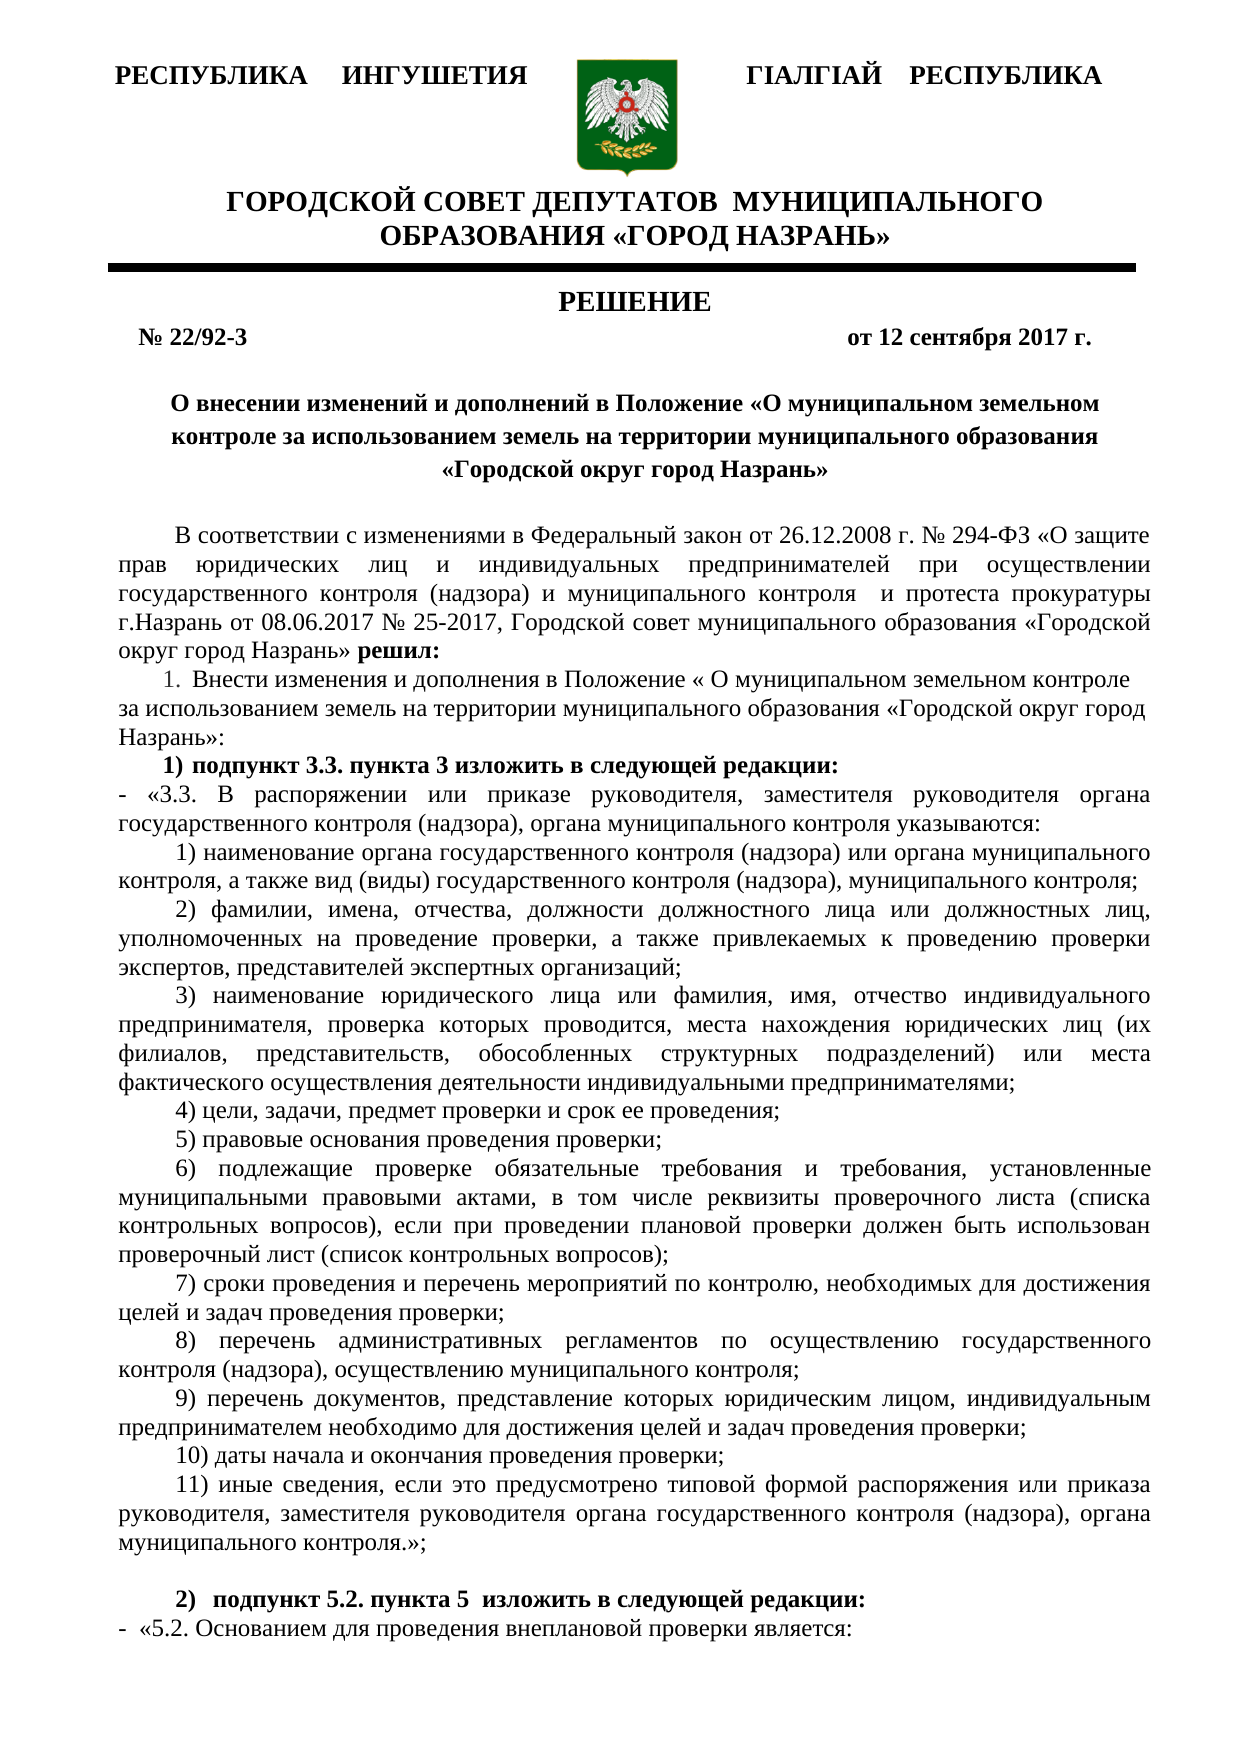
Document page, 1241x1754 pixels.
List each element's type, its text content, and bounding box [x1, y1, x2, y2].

text 1) наименование органа государственного контроля (надзора) или органа муниципального контроля, а также вид (виды) государственного контроля (надзора), муниципального контроля; [118, 837, 1152, 894]
picture [575, 59, 680, 178]
text 4) цели, задачи, предмет проверки и срок ее проведения; [118, 1095, 1152, 1124]
text 7) сроки проведения и перечень мероприятий по контролю, необходимых для достижения целей и задач проведения проверки; [118, 1268, 1152, 1325]
text 9) перечень документов, представление которых юридическим лицом, индивидуальным предпринимателем необходимо для достижения целей и задач проведения проверки; [118, 1383, 1152, 1440]
text 11) иные сведения, если это предусмотрено типовой формой распоряжения или приказа руководителя, заместителя руководителя органа государственного контроля (надзора), органа муниципального контроля.»; [118, 1469, 1152, 1555]
text 2) фамилии, имена, отчества, должности должностного лица или должностных лиц, уполномоченных на проведение проверки, а также привлекаемых к проведению проверки экспертов, представителей экспертных организаций; [118, 894, 1152, 980]
table_header ГIАЛГIАЙ РЕСПУБЛИКА [708, 59, 1152, 184]
subtitle ГОРОДСКОЙ СОВЕТ ДЕПУТАТОВ МУНИЦИПАЛЬНОГО ОБРАЗОВАНИЯ «ГОРОД НАЗРАНЬ» [118, 184, 1152, 251]
text 5) правовые основания проведения проверки; [118, 1124, 1152, 1153]
list подпункт 3.3. пункта 3 изложить в следующей редакции: [118, 750, 1152, 779]
text - «3.3. В распоряжении или приказе руководителя, заместителя руководителя органа государственного контроля (надзора), органа муниципального контроля указываются: [118, 779, 1152, 837]
table_header [546, 59, 708, 184]
text РЕШЕНИЕ [118, 284, 1152, 317]
text 8) перечень административных регламентов по осуществлению государственного контроля (надзора), осуществлению муниципального контроля; [118, 1325, 1152, 1383]
text № 22/92-3 от 12 сентября 2017 г. [118, 322, 1152, 351]
text 10) даты начала и окончания проведения проверки; [118, 1440, 1152, 1469]
list Внести изменения и дополнения в Положение « О муниципальном земельном контроле за использованием земель на территории муниципального образования «Городской округ город Назрань»: [118, 664, 1152, 750]
text В соответствии с изменениями в Федеральный закон от 26.12.2008 г. № 294-ФЗ «О защите прав юридических лиц и индивидуальных предпринимателей при осуществлении государственного контроля (надзора) и муниципального контроля и протеста прокуратуры г.Назрань от 08.06.2017 № 25-2017, Городской совет муниципального образования «Городской округ город Назрань» решил: [118, 520, 1152, 664]
text - «5.2. Основанием для проведения внеплановой проверки является: [118, 1613, 1152, 1642]
list подпункт 5.2. пункта 5 изложить в следующей редакции: [175, 1584, 1152, 1613]
text О внесении изменений и дополнений в Положение «О муниципальном земельном контроле за использованием земель на территории муниципального образования «Городской округ город Назрань» [118, 388, 1152, 483]
table_header РЕСПУБЛИКА ИНГУШЕТИЯ [103, 59, 546, 184]
text 6) подлежащие проверке обязательные требования и требования, установленные муниципальными правовыми актами, в том числе реквизиты проверочного листа (списка контрольных вопросов), если при проведении плановой проверки должен быть использован проверочный лист (список контрольных вопросов); [118, 1153, 1152, 1268]
text 3) наименование юридического лица или фамилия, имя, отчество индивидуального предпринимателя, проверка которых проводится, места нахождения юридических лиц (их филиалов, представительств, обособленных структурных подразделений) или места фактического осуществления деятельности индивидуальными предпринимателями; [118, 980, 1152, 1095]
